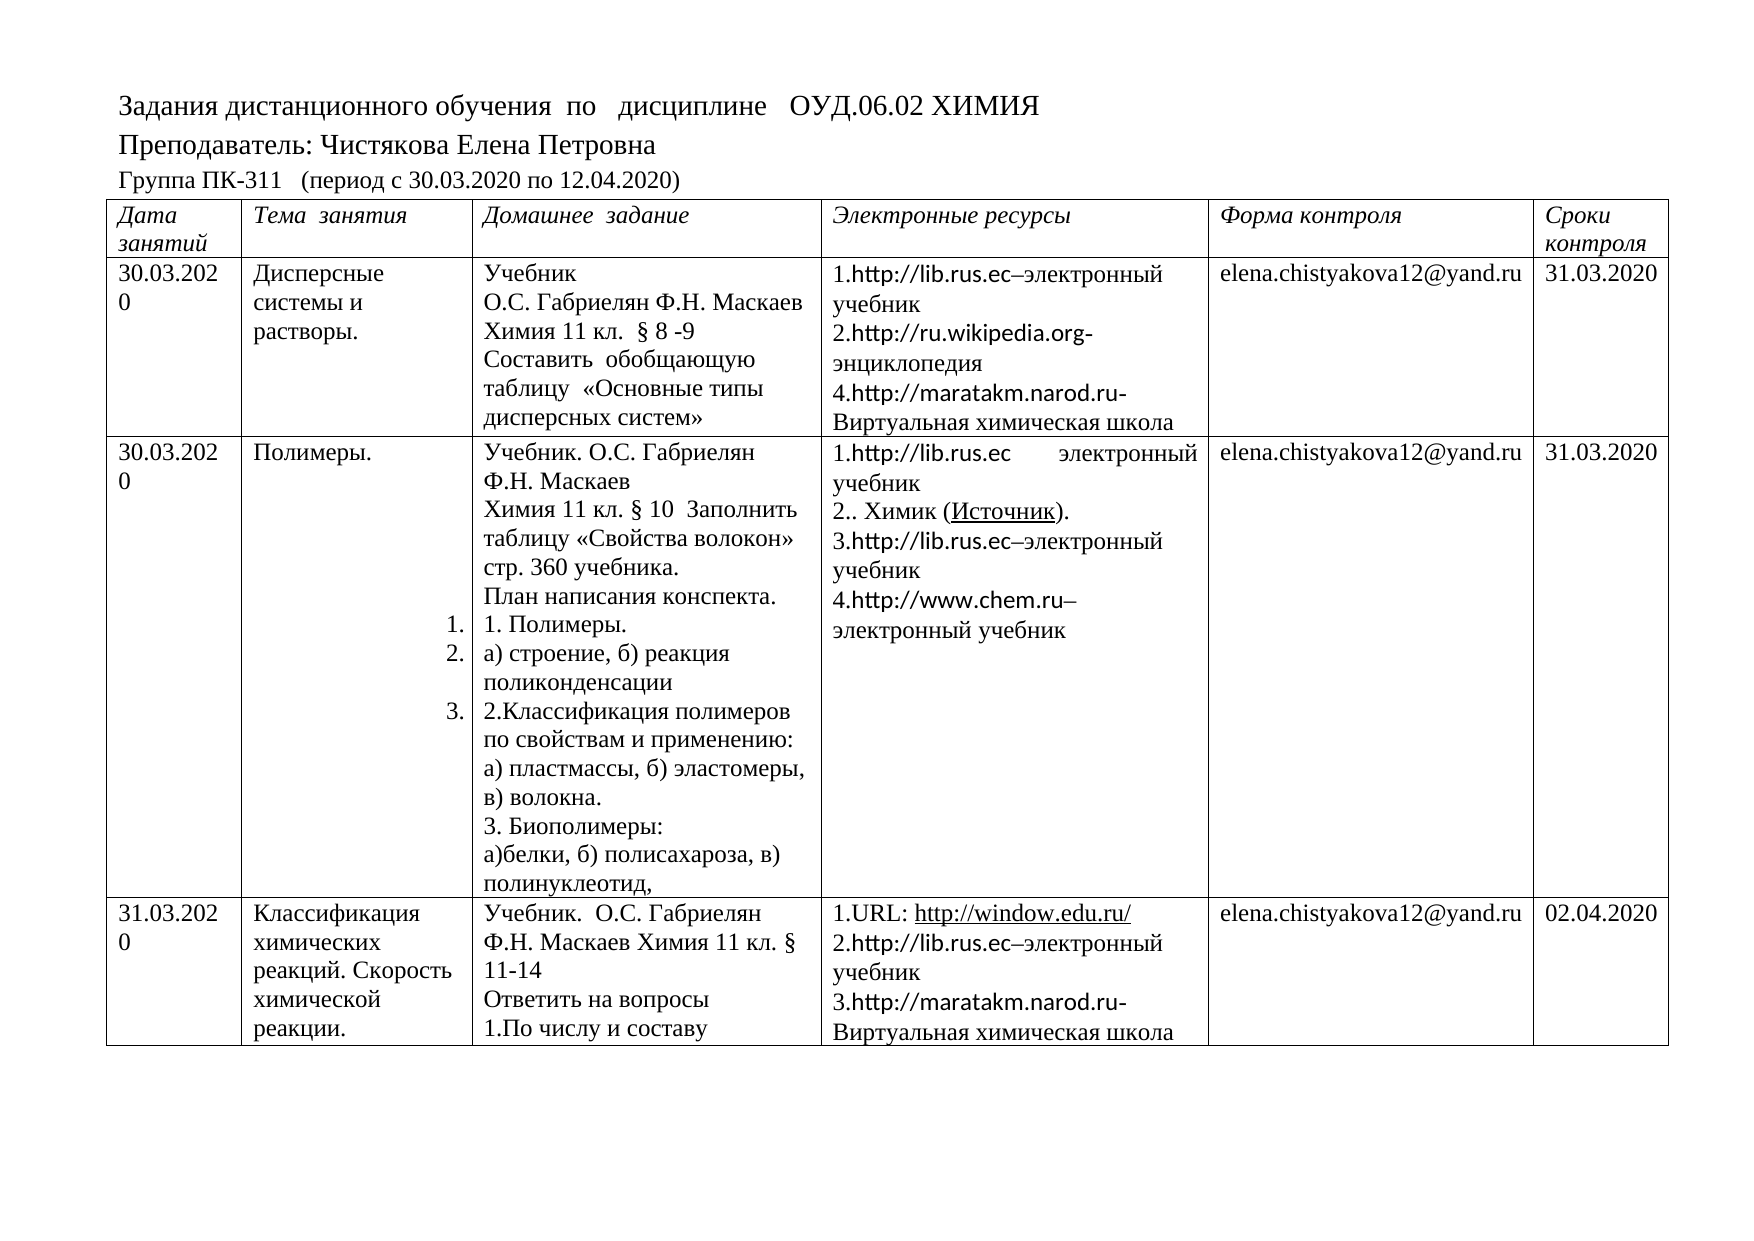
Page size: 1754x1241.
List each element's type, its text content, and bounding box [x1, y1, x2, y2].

table_cell Учебник. О.С. Габриелян Ф.Н. Маскаев Химия 11 кл. § 10 Заполнить таблицу «Свойства волокон» стр. 360 учебника. План написания конспекта. 1. Полимеры. а) строение, б) реакция поликонденсации 2.Классификация полимеров по свойствам и применению: а) пластмассы, б) эластомеры, в) волокна. 3. Биополимеры: а)белки, б) полисахароза, в) полинуклеотид, [473, 437, 821, 897]
table_header Электронные ресурсы [822, 200, 1208, 257]
table_cell Полимеры. [242, 437, 472, 897]
table_header Тема занятия [242, 200, 472, 257]
table_cell 30.03.2020 [107, 437, 241, 897]
table_cell 31.03.2020 [107, 898, 241, 1045]
table_cell 30.03.2020 [107, 258, 241, 436]
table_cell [822, 898, 1208, 1045]
table_header Форма контроля [1209, 200, 1533, 257]
table_cell 31.03.2020 [1534, 437, 1668, 897]
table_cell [1209, 898, 1533, 1045]
table_cell 1.http://lib.rus.ec электронный учебник 2.. Химик (Источник). 3.http://lib.rus.ec–электронный учебник 4.http://www.chem.ru–электронный учебник [822, 437, 1208, 897]
text Преподаватель: Чистякова Елена Петровна [118, 127, 1636, 161]
table_cell 31.03.2020 [1534, 258, 1668, 436]
table_cell 02.04.2020 [1534, 898, 1668, 1045]
table_cell Дисперсные системы и растворы. [242, 258, 472, 436]
table_cell elena.chistyakova12@yand.ru [1209, 437, 1533, 897]
text Группа ПК-311 (период с 30.03.2020 по 12.04.2020) [118, 166, 1636, 194]
table_cell Учебник О.С. Габриелян Ф.Н. Маскаев Химия 11 кл. § 8 -9 Составить обобщающую таблицу «Основные типы дисперсных систем» [473, 258, 821, 436]
table_cell elena.chistyakova12@yand.ru [1209, 258, 1533, 436]
table_header Домашнее задание [473, 200, 821, 257]
text Задания дистанционного обучения по дисциплине ОУД.06.02 хИМИЯ [118, 88, 1636, 122]
table_cell 1.http://lib.rus.ec–электронный учебник 2.http://ru.wikipedia.org- энциклопедия 4.http://maratakm.narod.ru- Виртуальная химическая школа [822, 258, 1208, 436]
table_header Дата занятий [107, 200, 241, 257]
table_header Сроки контроля [1534, 200, 1668, 257]
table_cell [242, 898, 472, 1045]
